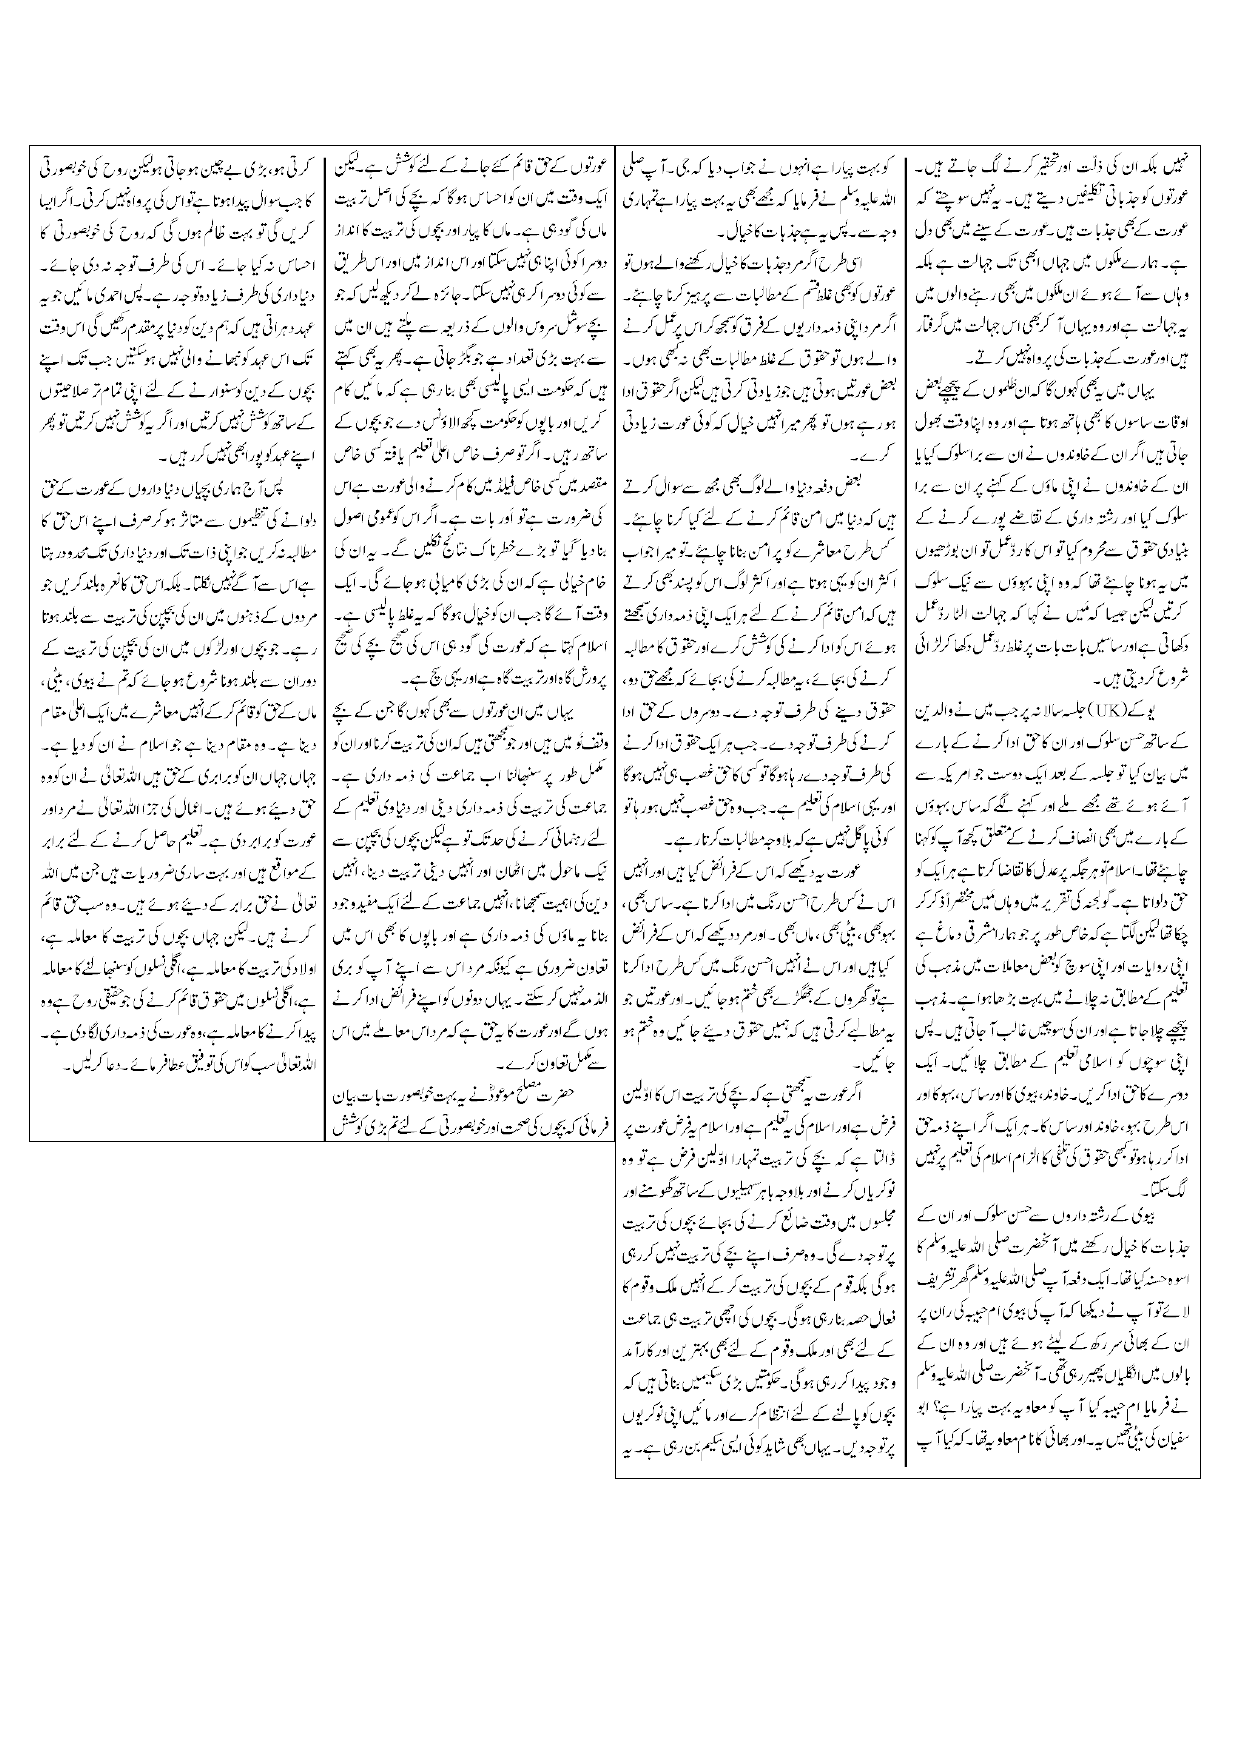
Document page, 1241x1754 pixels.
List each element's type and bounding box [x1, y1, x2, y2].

picture [616, 146, 1200, 1478]
picture [30, 146, 614, 1141]
